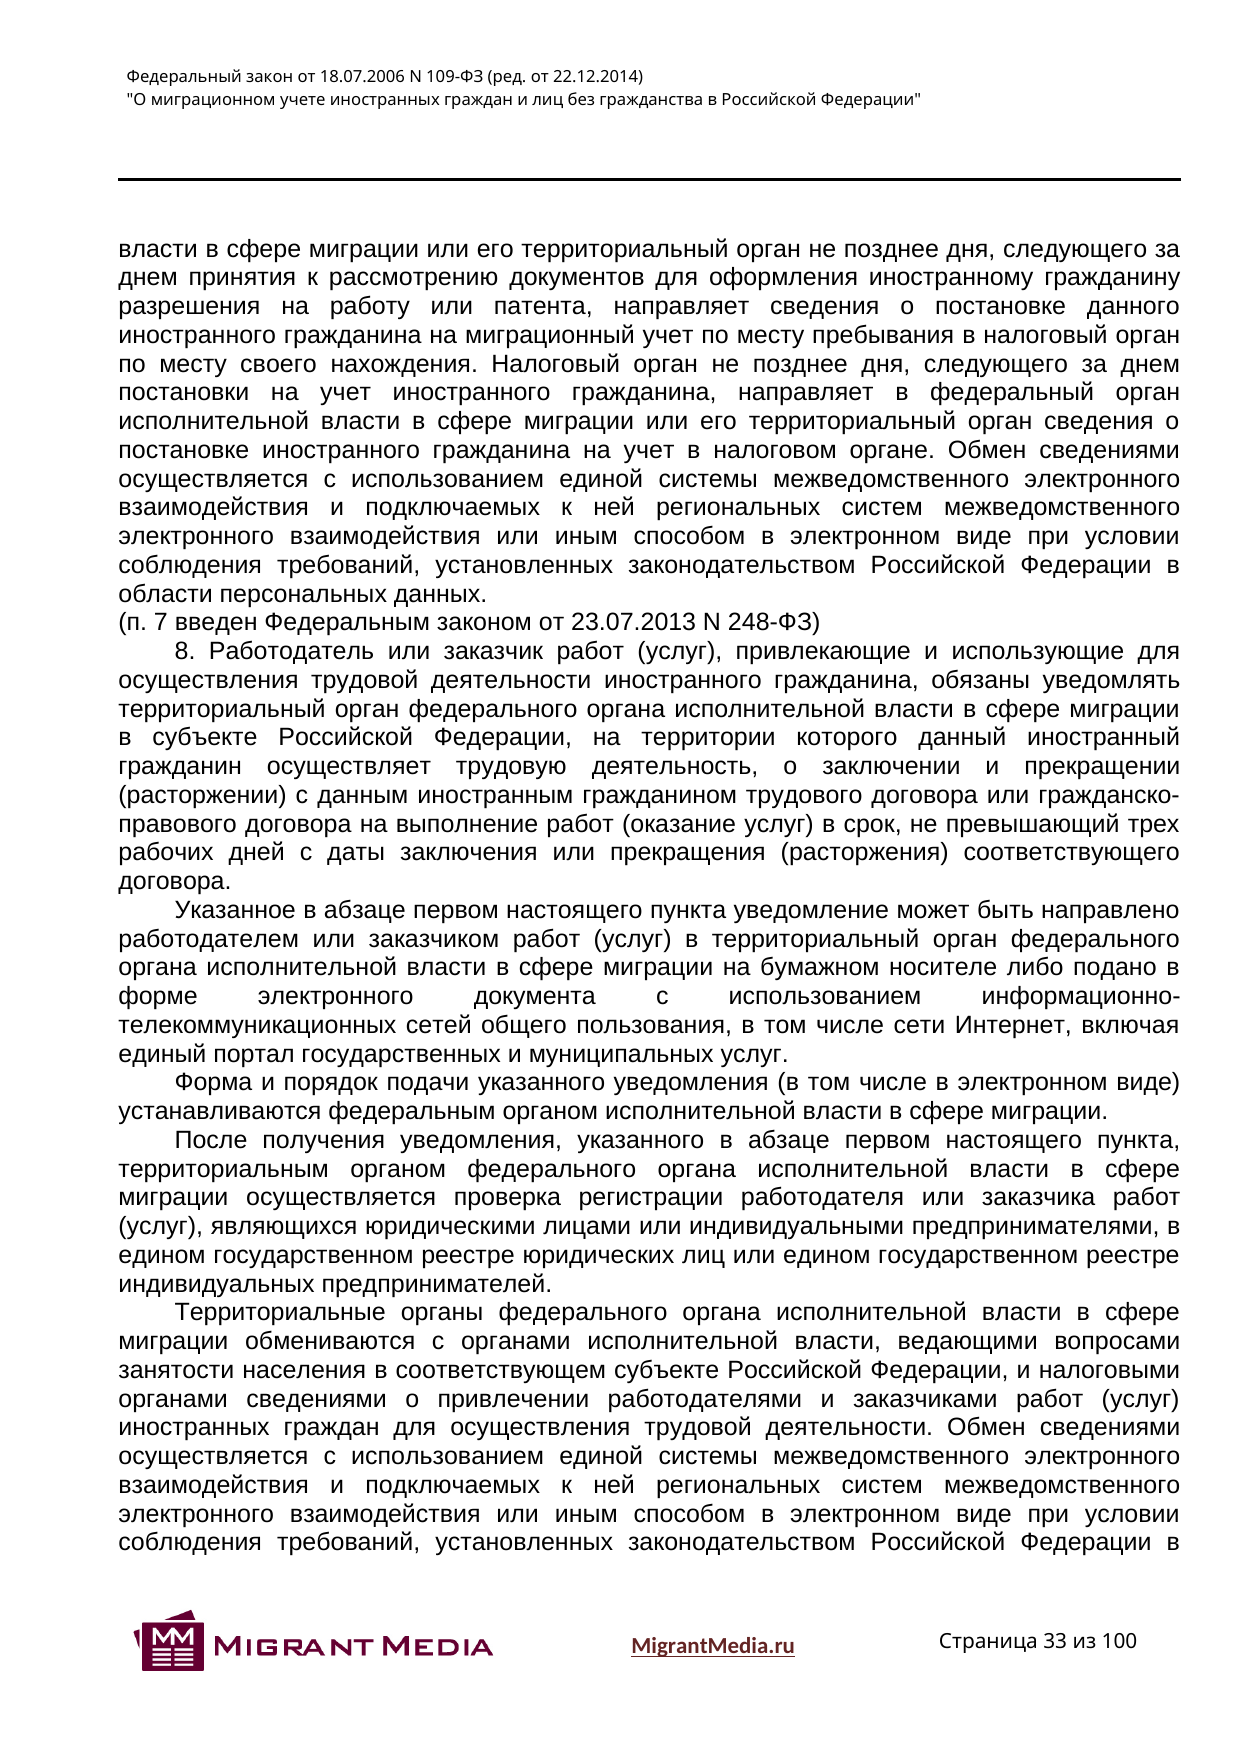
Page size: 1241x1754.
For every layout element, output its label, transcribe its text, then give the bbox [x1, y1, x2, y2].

text (п. 7 введен Федеральным законом от 23.07.2013 N 248-ФЗ) [118, 607, 1181, 636]
text 8. Работодатель или заказчик работ (услуг), привлекающие и использующие для осуществления трудовой деятельности иностранного гражданина, обязаны уведомлять территориальный орган федерального органа исполнительной власти в сфере миграции в субъекте Российской Федерации, на территории которого данный иностранный гражданин осуществляет трудовую деятельность, о заключении и прекращении (расторжении) с данным иностранным гражданином трудового договора или гражданско-правового договора на выполнение работ (оказание услуг) в срок, не превышающий трех рабочих дней с даты заключения или прекращения (расторжения) соответствующего договора. [118, 636, 1181, 895]
text Форма и порядок подачи указанного уведомления (в том числе в электронном виде) устанавливаются федеральным органом исполнительной власти в сфере миграции. [118, 1067, 1181, 1125]
text После получения уведомления, указанного в абзаце первом настоящего пункта, территориальным органом федерального органа исполнительной власти в сфере миграции осуществляется проверка регистрации работодателя или заказчика работ (услуг), являющихся юридическими лицами или индивидуальными предпринимателями, в едином государственном реестре юридических лиц или едином государственном реестре индивидуальных предпринимателей. [118, 1125, 1181, 1297]
text Указанное в абзаце первом настоящего пункта уведомление может быть направлено работодателем или заказчиком работ (услуг) в территориальный орган федерального органа исполнительной власти в сфере миграции на бумажном носителе либо подано в форме электронного документа с использованием информационно-телекоммуникационных сетей общего пользования, в том числе сети Интернет, включая единый портал государственных и муниципальных услуг. [118, 895, 1181, 1067]
picture [126, 1608, 499, 1673]
